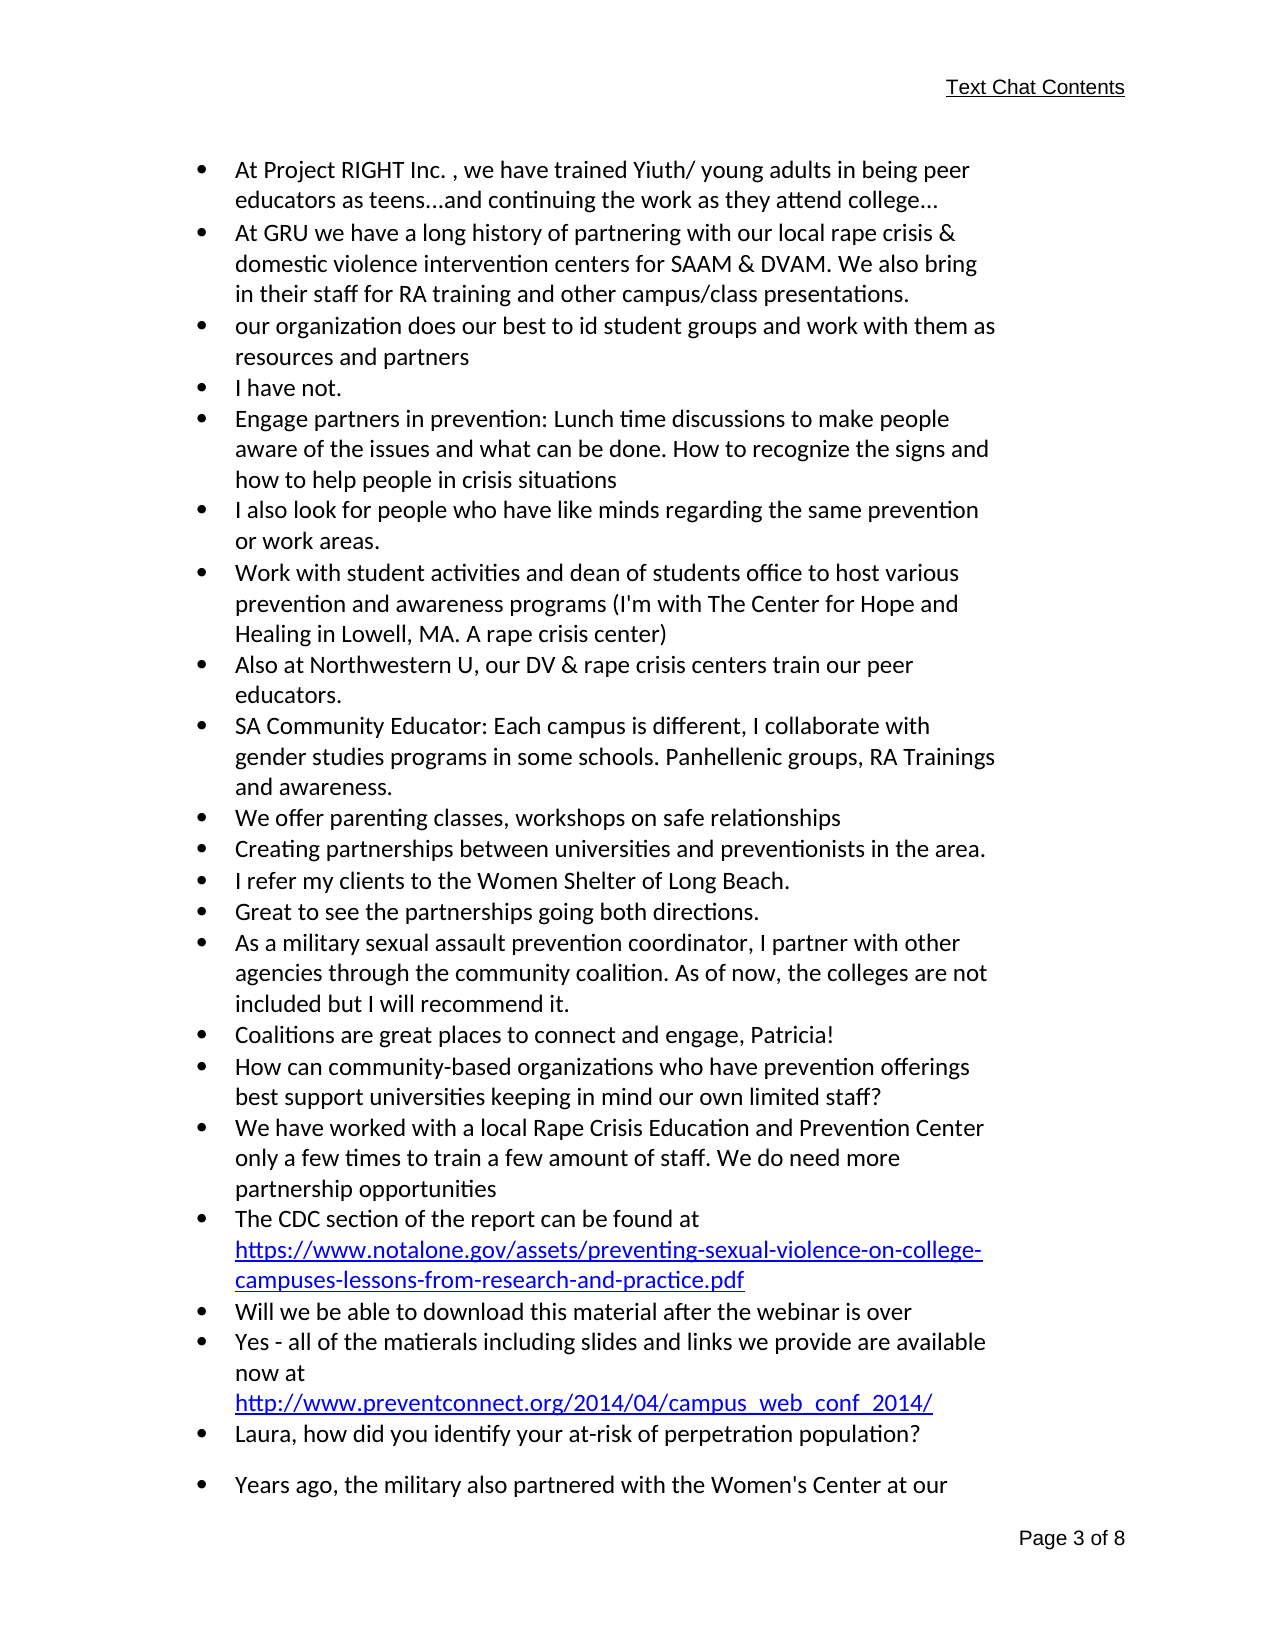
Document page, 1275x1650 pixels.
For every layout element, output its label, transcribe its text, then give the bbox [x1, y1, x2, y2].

table_cell I also look for people who have like minds regarding the same prevention or work areas. [149, 494, 1009, 555]
table_cell Great to see the partnerships going both directions. [149, 895, 1009, 927]
table_cell Laura, how did you identify your at-risk of perpetration population? [149, 1418, 1009, 1449]
table_cell At GRU we have a long history of partnering with our local rape crisis & domestic violence intervention centers for SAAM & DVAM. We also bring in their staff for RA training and other campus/class presentations. [149, 215, 1009, 309]
table_cell our organization does our best to id student groups and work with them as resources and partners [149, 309, 1009, 371]
table_cell Also at Northwestern U, our DV & rape crisis centers train our peer educators. [149, 649, 1009, 710]
table_cell I refer my clients to the Women Shelter of Long Beach. [149, 864, 1009, 895]
table_cell Yes - all of the matierals including slides and links we provide are available now at http://www.preventconnect.org/2014/04/campus_web_conf_2014/ [149, 1326, 1009, 1418]
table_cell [149, 1449, 1009, 1500]
table_cell We have worked with a local Rape Crisis Education and Prevention Center only a few times to train a few amount of staff. We do need more partnership opportunities [149, 1112, 1009, 1203]
table_cell Coalitions are great places to connect and engage, Patricia! [149, 1018, 1009, 1049]
table_cell Will we be able to download this material after the webinar is over [149, 1295, 1009, 1326]
table_cell Creating partnerships between universities and preventionists in the area. [149, 833, 1009, 864]
table_cell As a military sexual assault prevention coordinator, I partner with other agencies through the community coalition. As of now, the colleges are not included but I will recommend it. [149, 927, 1009, 1018]
table_cell SA Community Educator: Each campus is different, I collaborate with gender studies programs in some schools. Panhellenic groups, RA Trainings and awareness. [149, 710, 1009, 802]
table_cell Work with student activities and dean of students office to host various prevention and awareness programs (I'm with The Center for Hope and Healing in Lowell, MA. A rape crisis center) [149, 555, 1009, 649]
table_cell Engage partners in prevention: Lunch time discussions to make people aware of the issues and what can be done. How to recognize the signs and how to help people in crisis situations [149, 403, 1009, 494]
table_cell At Project RIGHT Inc. , we have trained Yiuth/ young adults in being peer educators as teens...and continuing the work as they attend college... [149, 153, 1009, 215]
table_cell How can community-based organizations who have prevention offerings best support universities keeping in mind our own limited staff? [149, 1050, 1009, 1112]
table_cell We offer parenting classes, workshops on safe relationships [149, 802, 1009, 833]
table_cell The CDC section of the report can be found at https://www.notalone.gov/assets/preventing-sexual-violence-on-college-campuses-lessons-from-research-and-practice.pdf [149, 1204, 1009, 1295]
table_cell I have not. [149, 371, 1009, 403]
